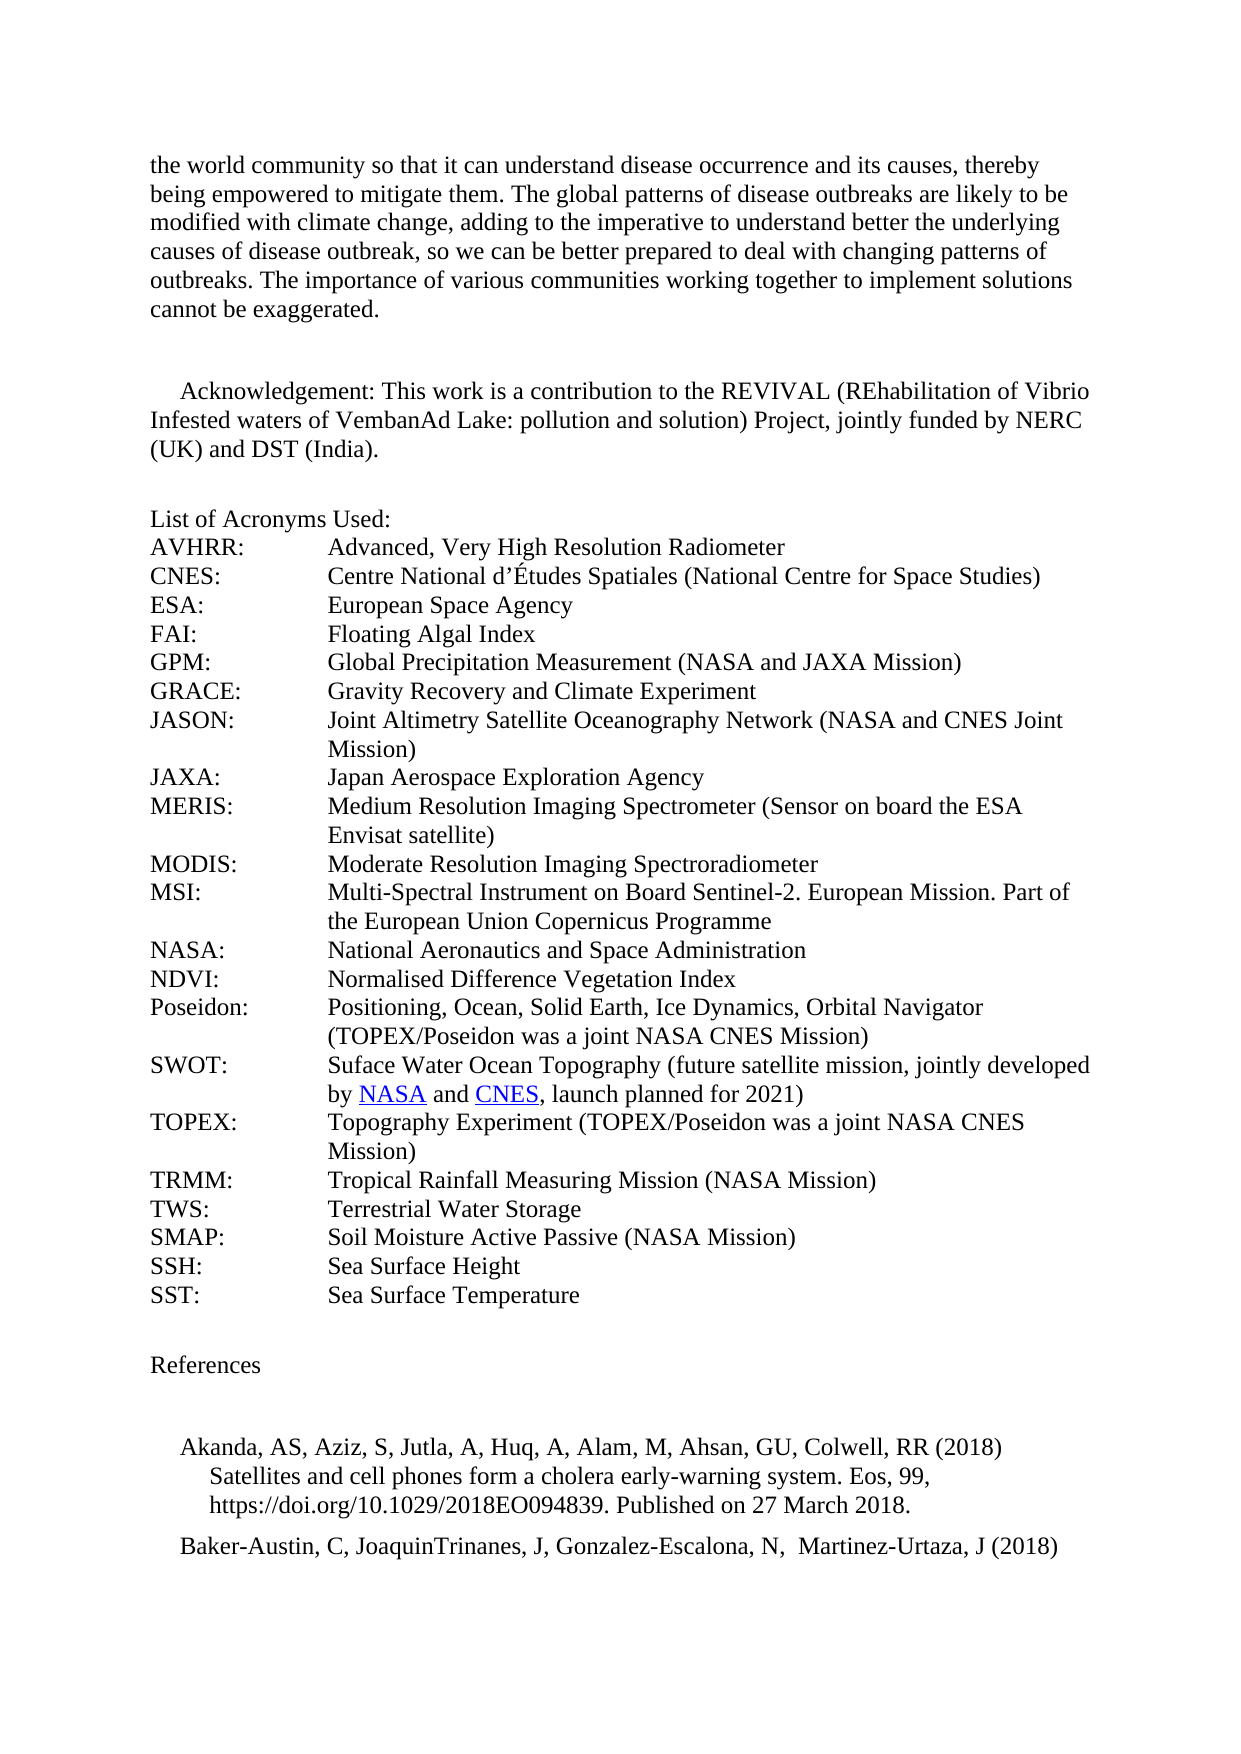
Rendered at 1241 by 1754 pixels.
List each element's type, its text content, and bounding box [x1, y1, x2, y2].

text Poseidon: Positioning, Ocean, Solid Earth, Ice Dynamics, Orbital Navigator (TOPEX/Poseidon was a joint NASA CNES Mission) [150, 992, 1090, 1050]
text FAI: Floating Algal Index [150, 619, 1090, 647]
text List of Acronyms Used: [150, 504, 1090, 532]
text Akanda, AS, Aziz, S, Jutla, A, Huq, A, Alam, M, Ahsan, GU, Colwell, RR (2018) Satellites and cell phones form a cholera early-warning system. Eos, 99, https://doi.org/10.1029/2018EO094839. Published on 27 March 2018. [179, 1432, 1090, 1519]
text SSH: Sea Surface Height [150, 1251, 1090, 1280]
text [150, 150, 1090, 322]
text MODIS: Moderate Resolution Imaging Spectroradiometer [150, 849, 1090, 877]
text MSI: Multi-Spectral Instrument on Board Sentinel-2. European Mission. Part of the European Union Copernicus Programme [150, 877, 1090, 935]
text GRACE: Gravity Recovery and Climate Experiment [150, 676, 1090, 705]
text SWOT: Suface Water Ocean Topography (future satellite mission, jointly developed by NASA and CNES, launch planned for 2021) [150, 1050, 1090, 1107]
text Acknowledgement: This work is a contribution to the REVIVAL (REhabilitation of Vibrio Infested waters of VembanAd Lake: pollution and solution) Project, jointly funded by NERC (UK) and DST (India). [150, 376, 1090, 462]
text TWS: Terrestrial Water Storage [150, 1194, 1090, 1222]
text CNES: Centre National d’Études Spatiales (National Centre for Space Studies) [150, 561, 1090, 590]
text TRMM: Tropical Rainfall Measuring Mission (NASA Mission) [150, 1165, 1090, 1194]
text MERIS: Medium Resolution Imaging Spectrometer (Sensor on board the ESA Envisat satellite) [150, 791, 1090, 849]
text SST: Sea Surface Temperature [150, 1280, 1090, 1309]
text GPM: Global Precipitation Measurement (NASA and JAXA Mission) [150, 647, 1090, 676]
text Baker-Austin, C, JoaquinTrinanes, J, Gonzalez-Escalona, N, Martinez-Urtaza, J (2018) [179, 1531, 1090, 1560]
text AVHRR: Advanced, Very High Resolution Radiometer [150, 532, 1090, 561]
text References [150, 1350, 1090, 1379]
text NASA: National Aeronautics and Space Administration [150, 935, 1090, 964]
text NDVI: Normalised Difference Vegetation Index [150, 964, 1090, 992]
text JAXA: Japan Aerospace Exploration Agency [150, 762, 1090, 791]
text SMAP: Soil Moisture Active Passive (NASA Mission) [150, 1222, 1090, 1251]
text TOPEX: Topography Experiment (TOPEX/Poseidon was a joint NASA CNES Mission) [150, 1107, 1090, 1165]
text JASON: Joint Altimetry Satellite Oceanography Network (NASA and CNES Joint Mission) [150, 705, 1090, 762]
text ESA: European Space Agency [150, 590, 1090, 619]
